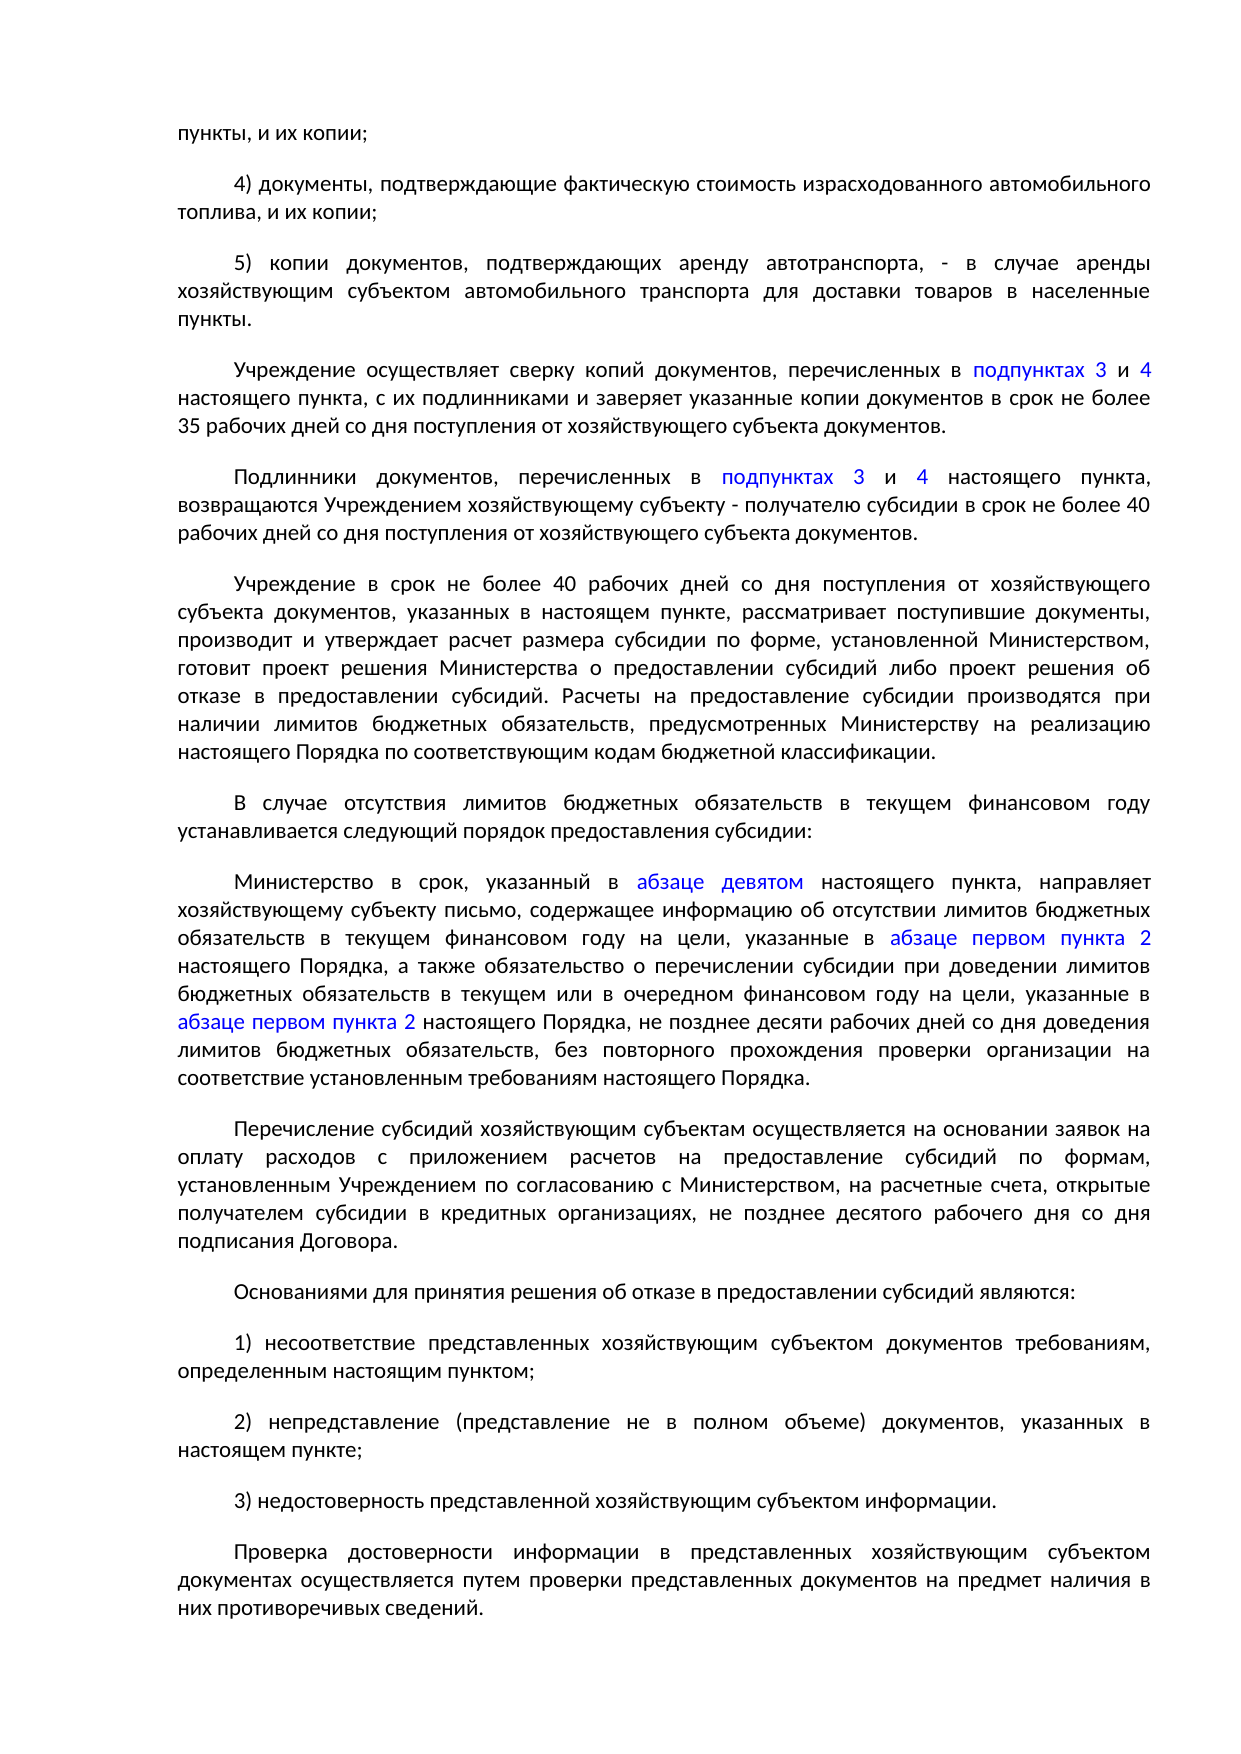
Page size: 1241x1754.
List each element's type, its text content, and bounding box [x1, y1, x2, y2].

text Проверка достоверности информации в представленных хозяйствующим субъектом документах осуществляется путем проверки представленных документов на предмет наличия в них противоречивых сведений. [177, 1537, 1152, 1621]
text 1) несоответствие представленных хозяйствующим субъектом документов требованиям, определенным настоящим пунктом; [177, 1328, 1152, 1384]
text 3) недостоверность представленной хозяйствующим субъектом информации. [177, 1486, 1152, 1514]
text 5) копии документов, подтверждающих аренду автотранспорта, - в случае аренды хозяйствующим субъектом автомобильного транспорта для доставки товаров в населенные пункты. [177, 248, 1152, 332]
text Подлинники документов, перечисленных в подпунктах 3 и 4 настоящего пункта, возвращаются Учреждением хозяйствующему субъекту - получателю субсидии в срок не более 40 рабочих дней со дня поступления от хозяйствующего субъекта документов. [177, 462, 1152, 546]
text 2) непредставление (представление не в полном объеме) документов, указанных в настоящем пункте; [177, 1407, 1152, 1463]
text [177, 118, 1152, 146]
text В случае отсутствия лимитов бюджетных обязательств в текущем финансовом году устанавливается следующий порядок предоставления субсидии: [177, 788, 1152, 844]
text Учреждение в срок не более 40 рабочих дней со дня поступления от хозяйствующего субъекта документов, указанных в настоящем пункте, рассматривает поступившие документы, производит и утверждает расчет размера субсидии по форме, установленной Министерством, готовит проект решения Министерства о предоставлении субсидий либо проект решения об отказе в предоставлении субсидий. Расчеты на предоставление субсидии производятся при наличии лимитов бюджетных обязательств, предусмотренных Министерству на реализацию настоящего Порядка по соответствующим кодам бюджетной классификации. [177, 569, 1152, 765]
text Основаниями для принятия решения об отказе в предоставлении субсидий являются: [177, 1277, 1152, 1305]
text 4) документы, подтверждающие фактическую стоимость израсходованного автомобильного топлива, и их копии; [177, 169, 1152, 225]
text Перечисление субсидий хозяйствующим субъектам осуществляется на основании заявок на оплату расходов с приложением расчетов на предоставление субсидий по формам, установленным Учреждением по согласованию с Министерством, на расчетные счета, открытые получателем субсидии в кредитных организациях, не позднее десятого рабочего дня со дня подписания Договора. [177, 1114, 1152, 1254]
text Учреждение осуществляет сверку копий документов, перечисленных в подпунктах 3 и 4 настоящего пункта, с их подлинниками и заверяет указанные копии документов в срок не более 35 рабочих дней со дня поступления от хозяйствующего субъекта документов. [177, 355, 1152, 439]
text Министерство в срок, указанный в абзаце девятом настоящего пункта, направляет хозяйствующему субъекту письмо, содержащее информацию об отсутствии лимитов бюджетных обязательств в текущем финансовом году на цели, указанные в абзаце первом пункта 2 настоящего Порядка, а также обязательство о перечислении субсидии при доведении лимитов бюджетных обязательств в текущем или в очередном финансовом году на цели, указанные в абзаце первом пункта 2 настоящего Порядка, не позднее десяти рабочих дней со дня доведения лимитов бюджетных обязательств, без повторного прохождения проверки организации на соответствие установленным требованиям настоящего Порядка. [177, 867, 1152, 1091]
